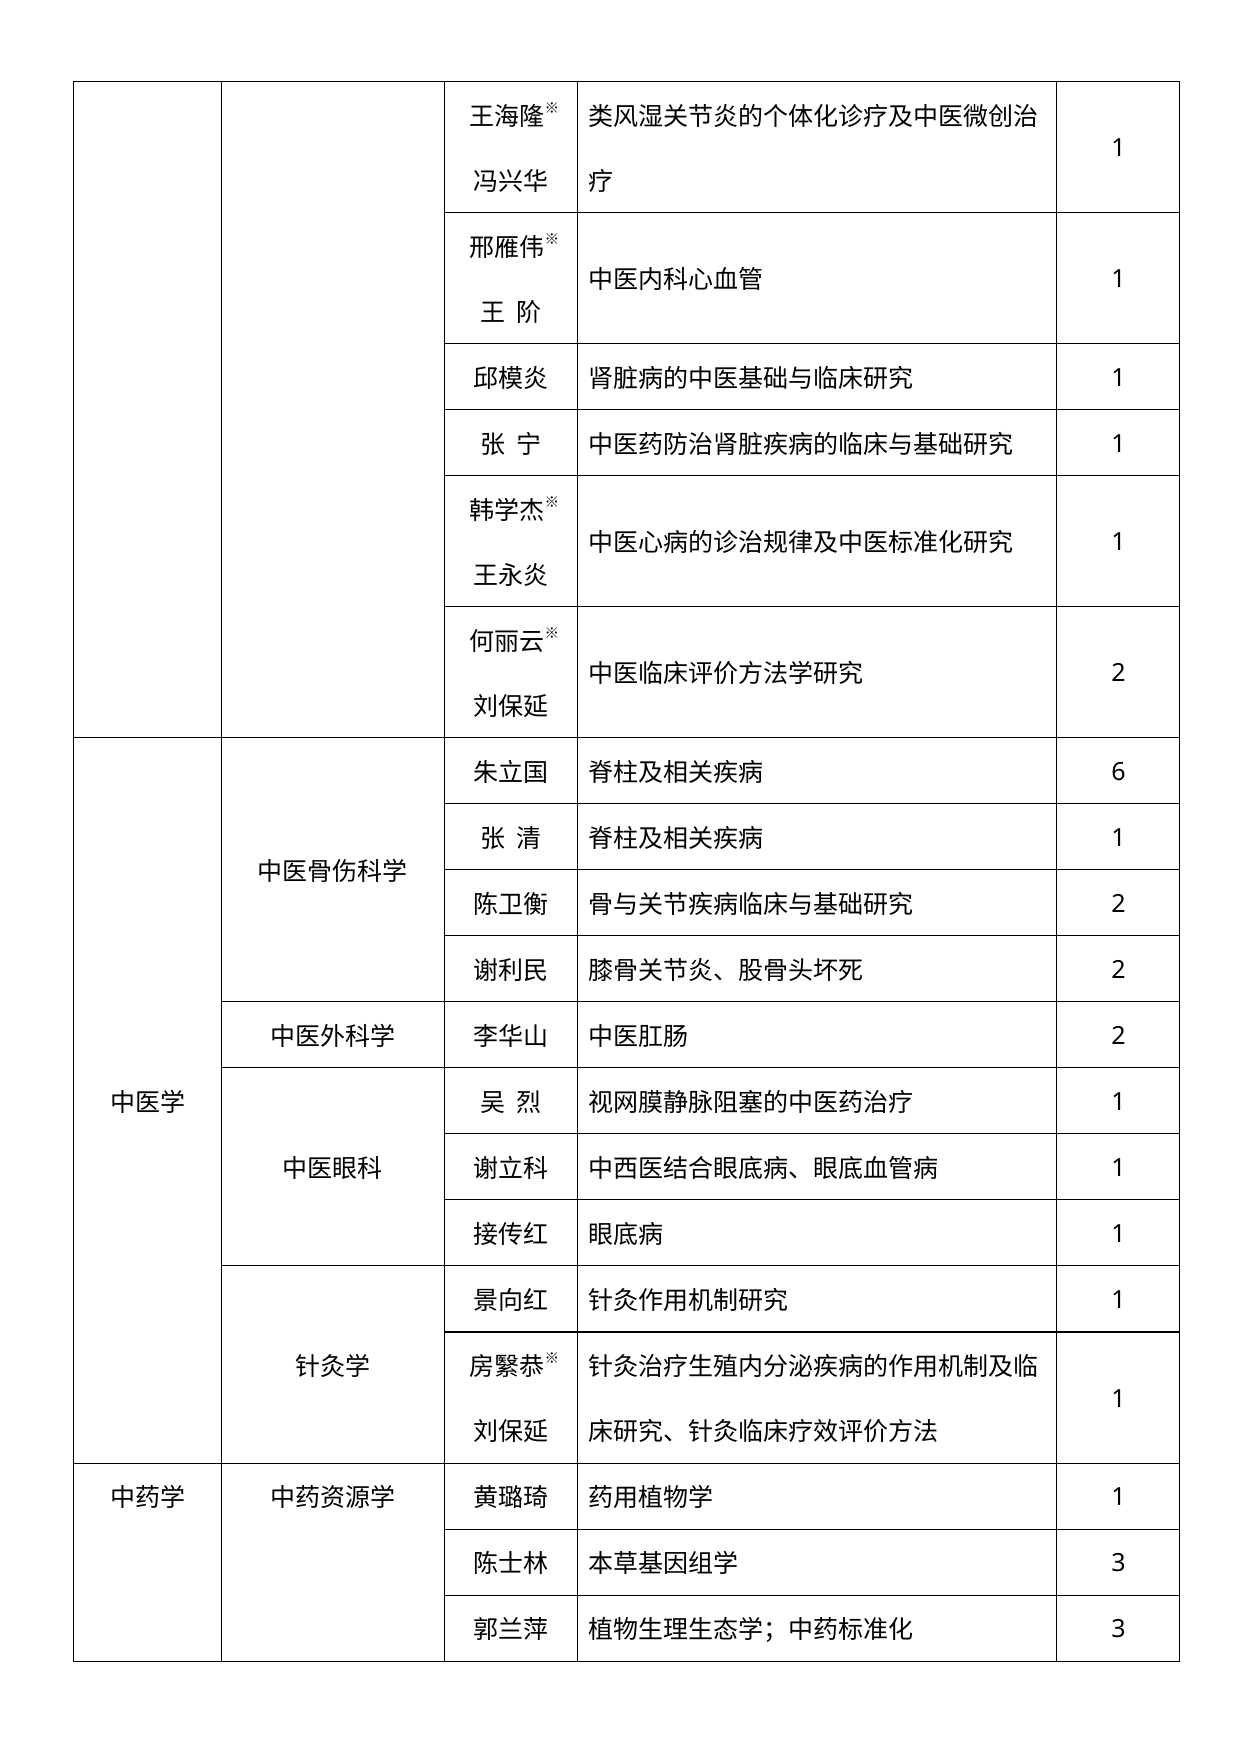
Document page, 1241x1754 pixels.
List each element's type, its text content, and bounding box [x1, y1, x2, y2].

table_cell 2 [1057, 1002, 1179, 1067]
table_cell 吴 烈 [445, 1068, 577, 1133]
table_cell 本草基因组学 [578, 1530, 1056, 1594]
table_cell 何丽云※ 刘保延 [445, 607, 577, 737]
table_cell 膝骨关节炎、股骨头坏死 [578, 936, 1056, 1001]
table_cell 张 清 [445, 804, 577, 869]
table_cell 1 [1057, 1333, 1179, 1462]
table_cell 3 [1057, 1596, 1179, 1661]
table_cell 1 [1057, 82, 1179, 212]
table_cell 韩学杰※ 王永炎 [445, 476, 577, 606]
table_cell 陈士林 [445, 1530, 577, 1594]
table_cell 针灸作用机制研究 [578, 1266, 1056, 1331]
table_cell 肾脏病的中医基础与临床研究 [578, 344, 1056, 409]
table_cell 接传红 [445, 1200, 577, 1265]
table_cell 谢利民 [445, 936, 577, 1001]
table_cell 朱立国 [445, 738, 577, 803]
table_cell 中医学 [74, 738, 221, 1462]
table_cell 中药资源学 [222, 1464, 444, 1661]
table_cell 邱模炎 [445, 344, 577, 409]
table_cell 2 [1057, 870, 1179, 935]
table_cell 景向红 [445, 1266, 577, 1331]
table_cell 邢雁伟※ 王 阶 [445, 213, 577, 343]
table_cell 针灸治疗生殖内分泌疾病的作用机制及临床研究、针灸临床疗效评价方法 [578, 1333, 1056, 1462]
table_cell 1 [1057, 344, 1179, 409]
table_cell 1 [1057, 1068, 1179, 1133]
table_cell 药用植物学 [578, 1464, 1056, 1528]
table_cell 2 [1057, 607, 1179, 737]
table_cell 中西医结合眼底病、眼底血管病 [578, 1134, 1056, 1199]
table_cell 1 [1057, 213, 1179, 343]
table_cell 陈卫衡 [445, 870, 577, 935]
table_cell 6 [1057, 738, 1179, 803]
table_cell 李华山 [445, 1002, 577, 1067]
table_cell 植物生理生态学；中药标准化 [578, 1596, 1056, 1661]
table_cell 类风湿关节炎的个体化诊疗及中医微创治疗 [578, 82, 1056, 212]
table_cell 中医骨伤科学 [222, 738, 444, 1001]
table_cell 1 [1057, 804, 1179, 869]
table_cell 中医肛肠 [578, 1002, 1056, 1067]
table_cell 中医临床评价方法学研究 [578, 607, 1056, 737]
table_cell 视网膜静脉阻塞的中医药治疗 [578, 1068, 1056, 1133]
table_cell 中医药防治肾脏疾病的临床与基础研究 [578, 410, 1056, 475]
table_cell 1 [1057, 476, 1179, 606]
table_cell 中医外科学 [222, 1002, 444, 1067]
table_cell 黄璐琦 [445, 1464, 577, 1528]
table_cell 骨与关节疾病临床与基础研究 [578, 870, 1056, 935]
table_cell 2 [1057, 936, 1179, 1001]
table_cell 房繄恭※ 刘保延 [445, 1333, 577, 1462]
table_cell 谢立科 [445, 1134, 577, 1199]
table_cell 1 [1057, 1134, 1179, 1199]
table_cell 郭兰萍 [445, 1596, 577, 1661]
table_cell 中药学 [74, 1464, 221, 1661]
table_cell 脊柱及相关疾病 [578, 738, 1056, 803]
table_cell 1 [1057, 1464, 1179, 1528]
table_cell 王海隆※ 冯兴华 [445, 82, 577, 212]
table_cell 中医心病的诊治规律及中医标准化研究 [578, 476, 1056, 606]
table_cell 1 [1057, 1200, 1179, 1265]
table_cell 3 [1057, 1530, 1179, 1594]
table_cell 针灸学 [222, 1266, 444, 1462]
table_cell 中医眼科 [222, 1068, 444, 1265]
table_cell 1 [1057, 1266, 1179, 1331]
table_cell 1 [1057, 410, 1179, 475]
table_cell 张 宁 [445, 410, 577, 475]
table_cell 眼底病 [578, 1200, 1056, 1265]
table_cell 中医内科心血管 [578, 213, 1056, 343]
table_cell 脊柱及相关疾病 [578, 804, 1056, 869]
